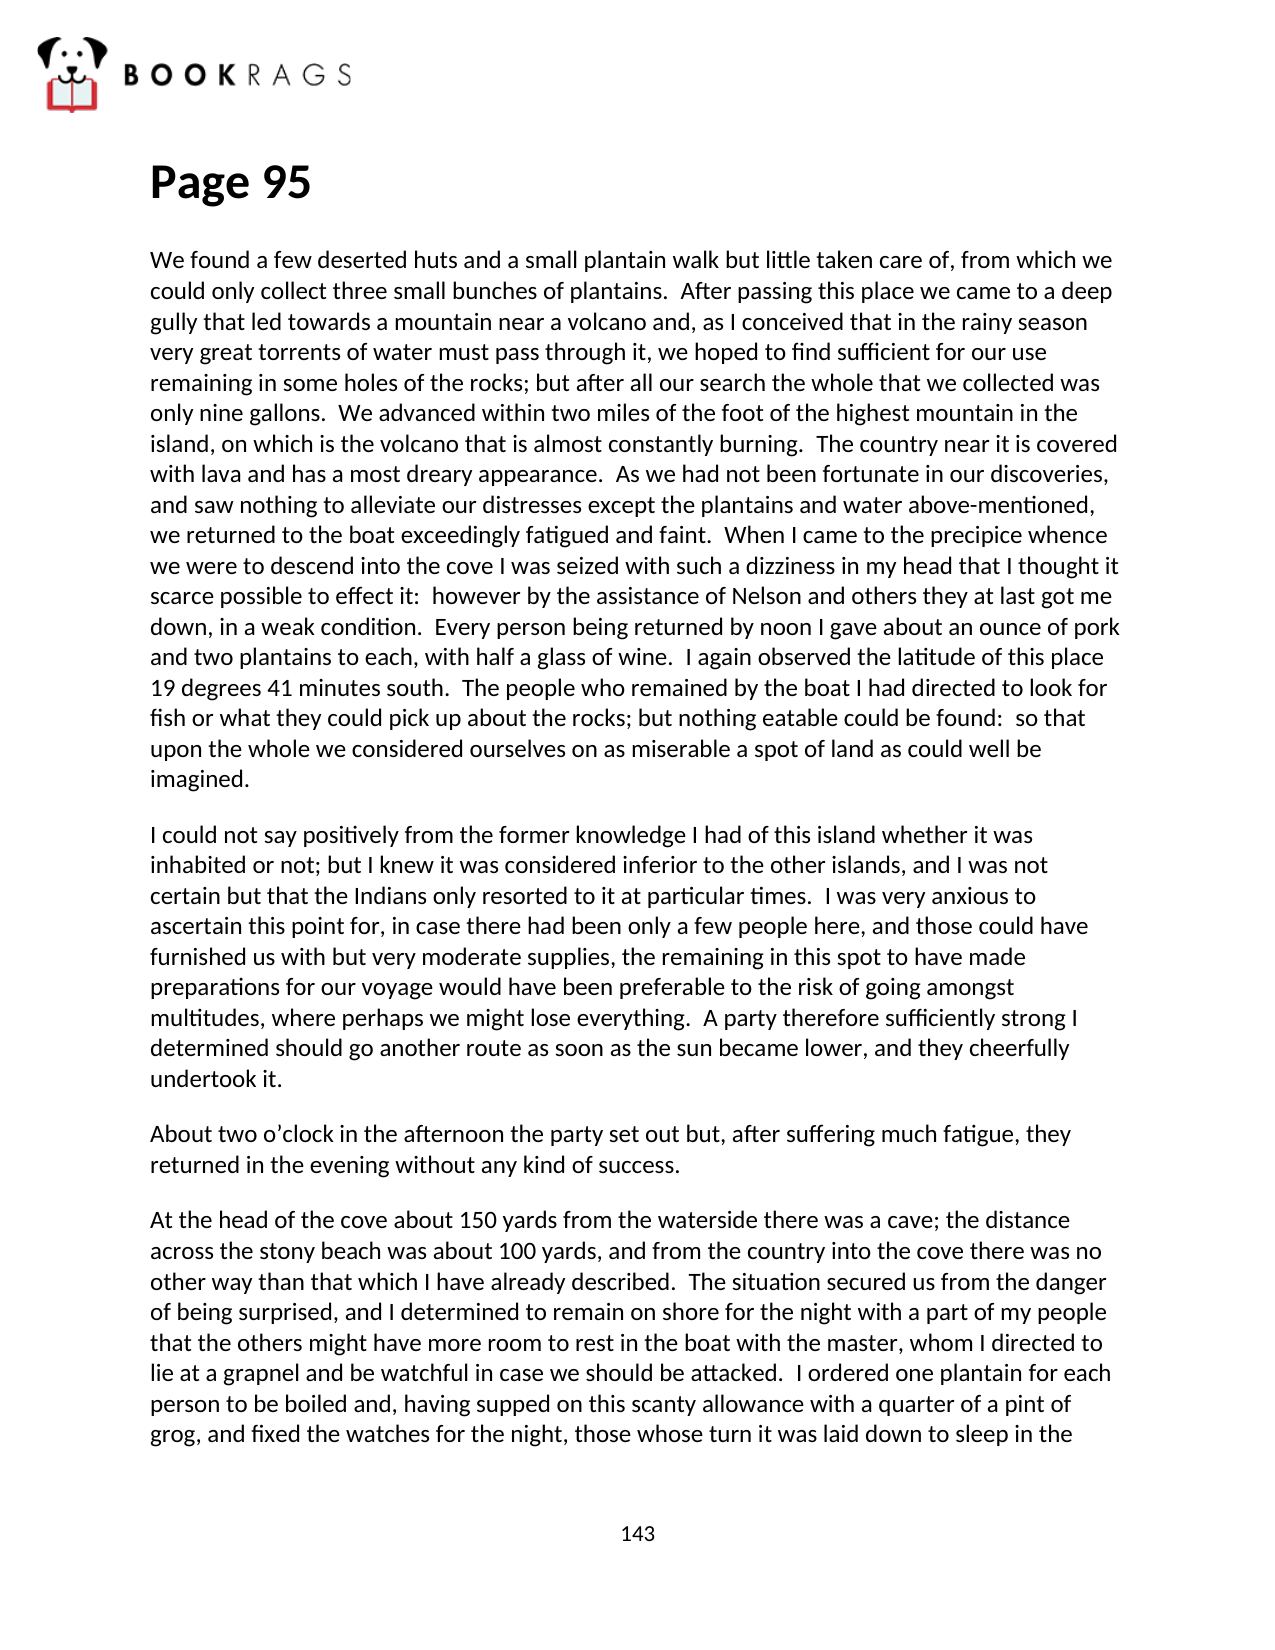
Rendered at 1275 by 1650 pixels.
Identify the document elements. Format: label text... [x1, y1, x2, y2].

text We found a few deserted huts and a small plantain walk but little taken care of, from which we could only collect three small bunches of plantains. After passing this place we came to a deep gully that led towards a mountain near a volcano and, as I conceived that in the rainy season very great torrents of water must pass through it, we hoped to find sufficient for our use remaining in some holes of the rocks; but after all our search the whole that we collected was only nine gallons. We advanced within two miles of the foot of the highest mountain in the island, on which is the volcano that is almost constantly burning. The country near it is covered with lava and has a most dreary appearance. As we had not been fortunate in our discoveries, and saw nothing to alleviate our distresses except the plantains and water above-mentioned, we returned to the boat exceedingly fatigued and faint. When I came to the precipice whence we were to descend into the cove I was seized with such a dizziness in my head that I thought it scarce possible to effect it: however by the assistance of Nelson and others they at last got me down, in a weak condition. Every person being returned by noon I gave about an ounce of pork and two plantains to each, with half a glass of wine. I again observed the latitude of this place 19 degrees 41 minutes south. The people who remained by the boat I had directed to look for fish or what they could pick up about the rocks; but nothing eatable could be found: so that upon the whole we considered ourselves on as miserable a spot of land as could well be imagined. [150, 244, 1125, 794]
text I could not say positively from the former knowledge I had of this island whether it was inhabited or not; but I knew it was considered inferior to the other islands, and I was not certain but that the Indians only resorted to it at particular times. I was very anxious to ascertain this point for, in case there had been only a few people here, and those could have furnished us with but very moderate supplies, the remaining in this spot to have made preparations for our voyage would have been preferable to the risk of going amongst multitudes, where perhaps we might lose everything. A party therefore sufficiently strong I determined should go another route as soon as the sun became lower, and they cheerfully undertook it. [150, 819, 1125, 1094]
text Page 95 [150, 150, 1125, 211]
text About two o’clock in the afternoon the party set out but, after suffering much fatigue, they returned in the evening without any kind of success. [150, 1119, 1125, 1180]
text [150, 1205, 1125, 1449]
picture [37, 37, 351, 113]
